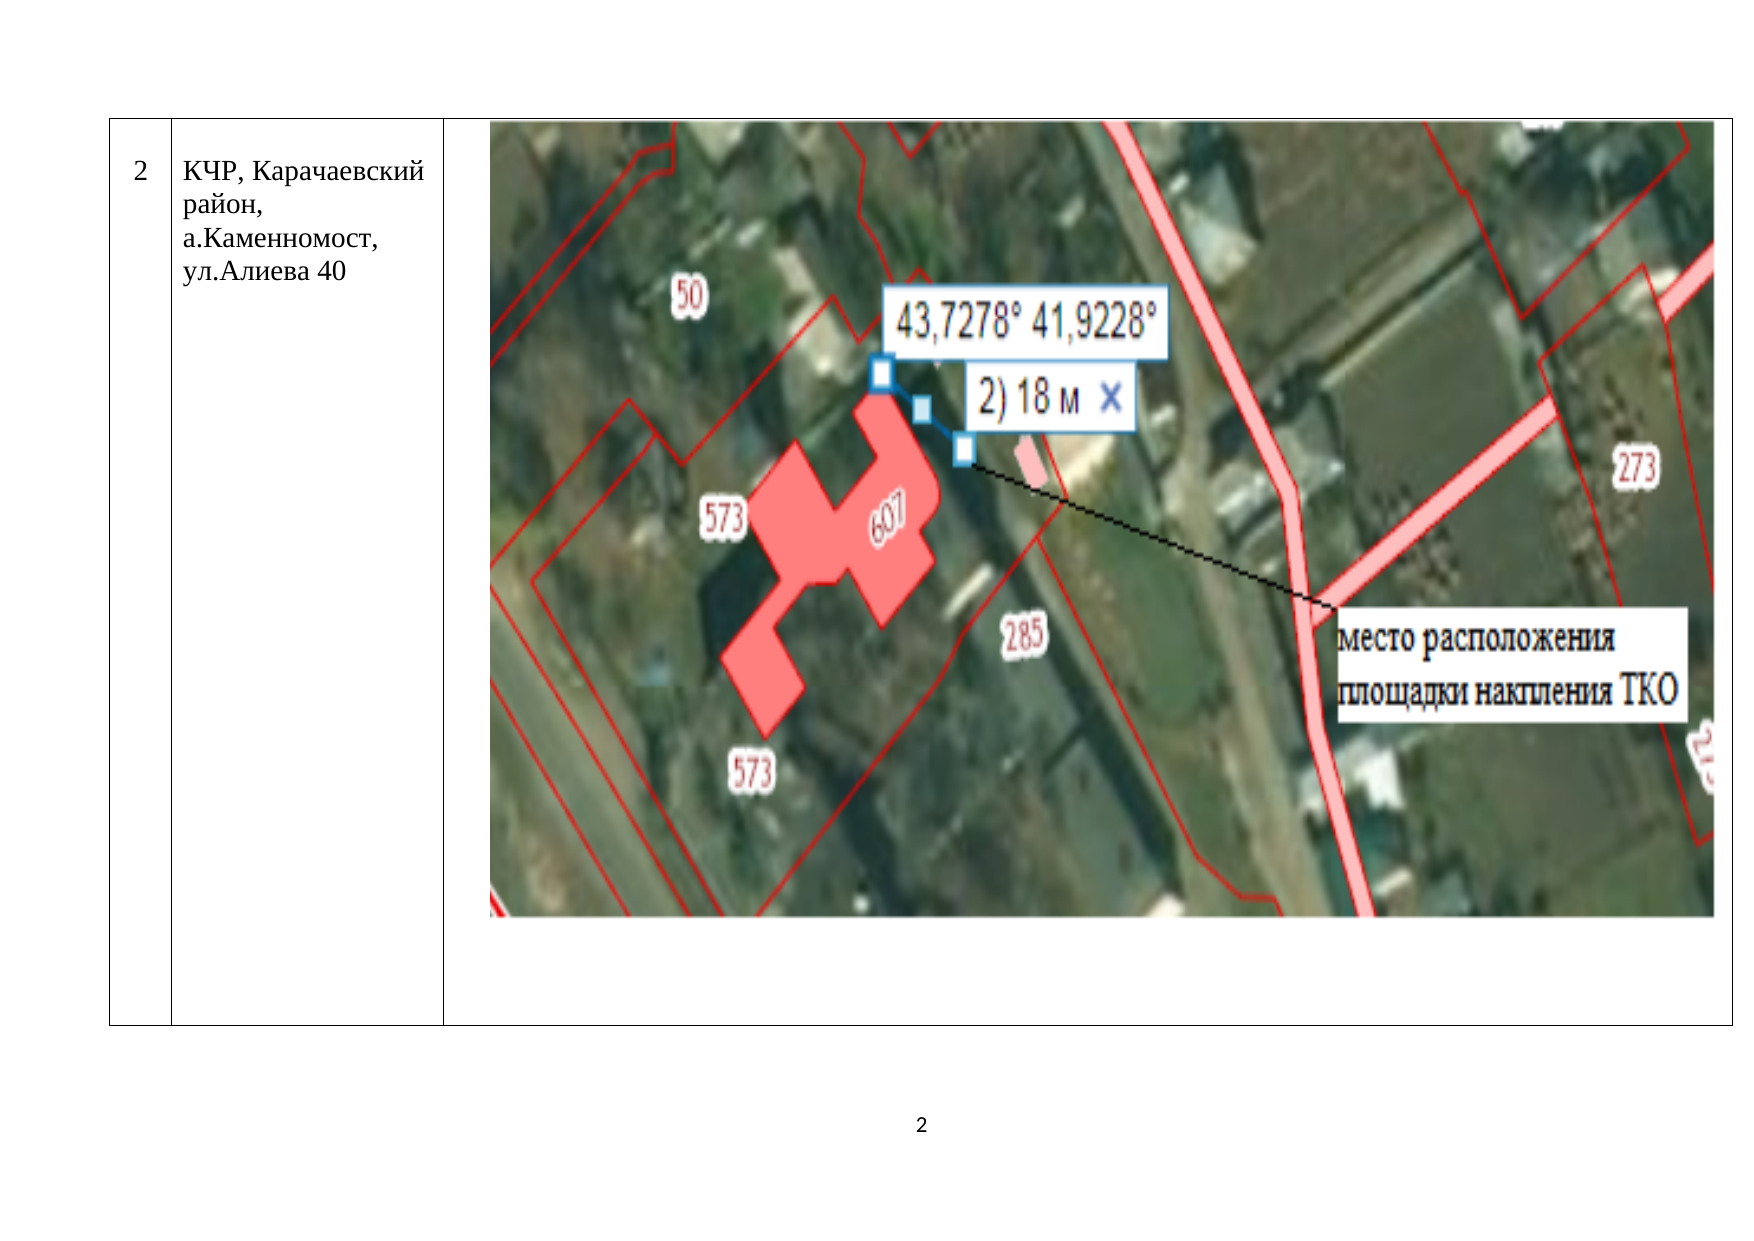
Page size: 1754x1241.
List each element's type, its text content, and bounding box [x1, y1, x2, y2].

table_cell КЧР, Карачаевский район, а.Каменномост, ул.Алиева 40 [172, 119, 443, 1025]
table_cell [444, 119, 1732, 1025]
table_cell 2 [110, 119, 171, 1025]
picture [490, 119, 1717, 922]
